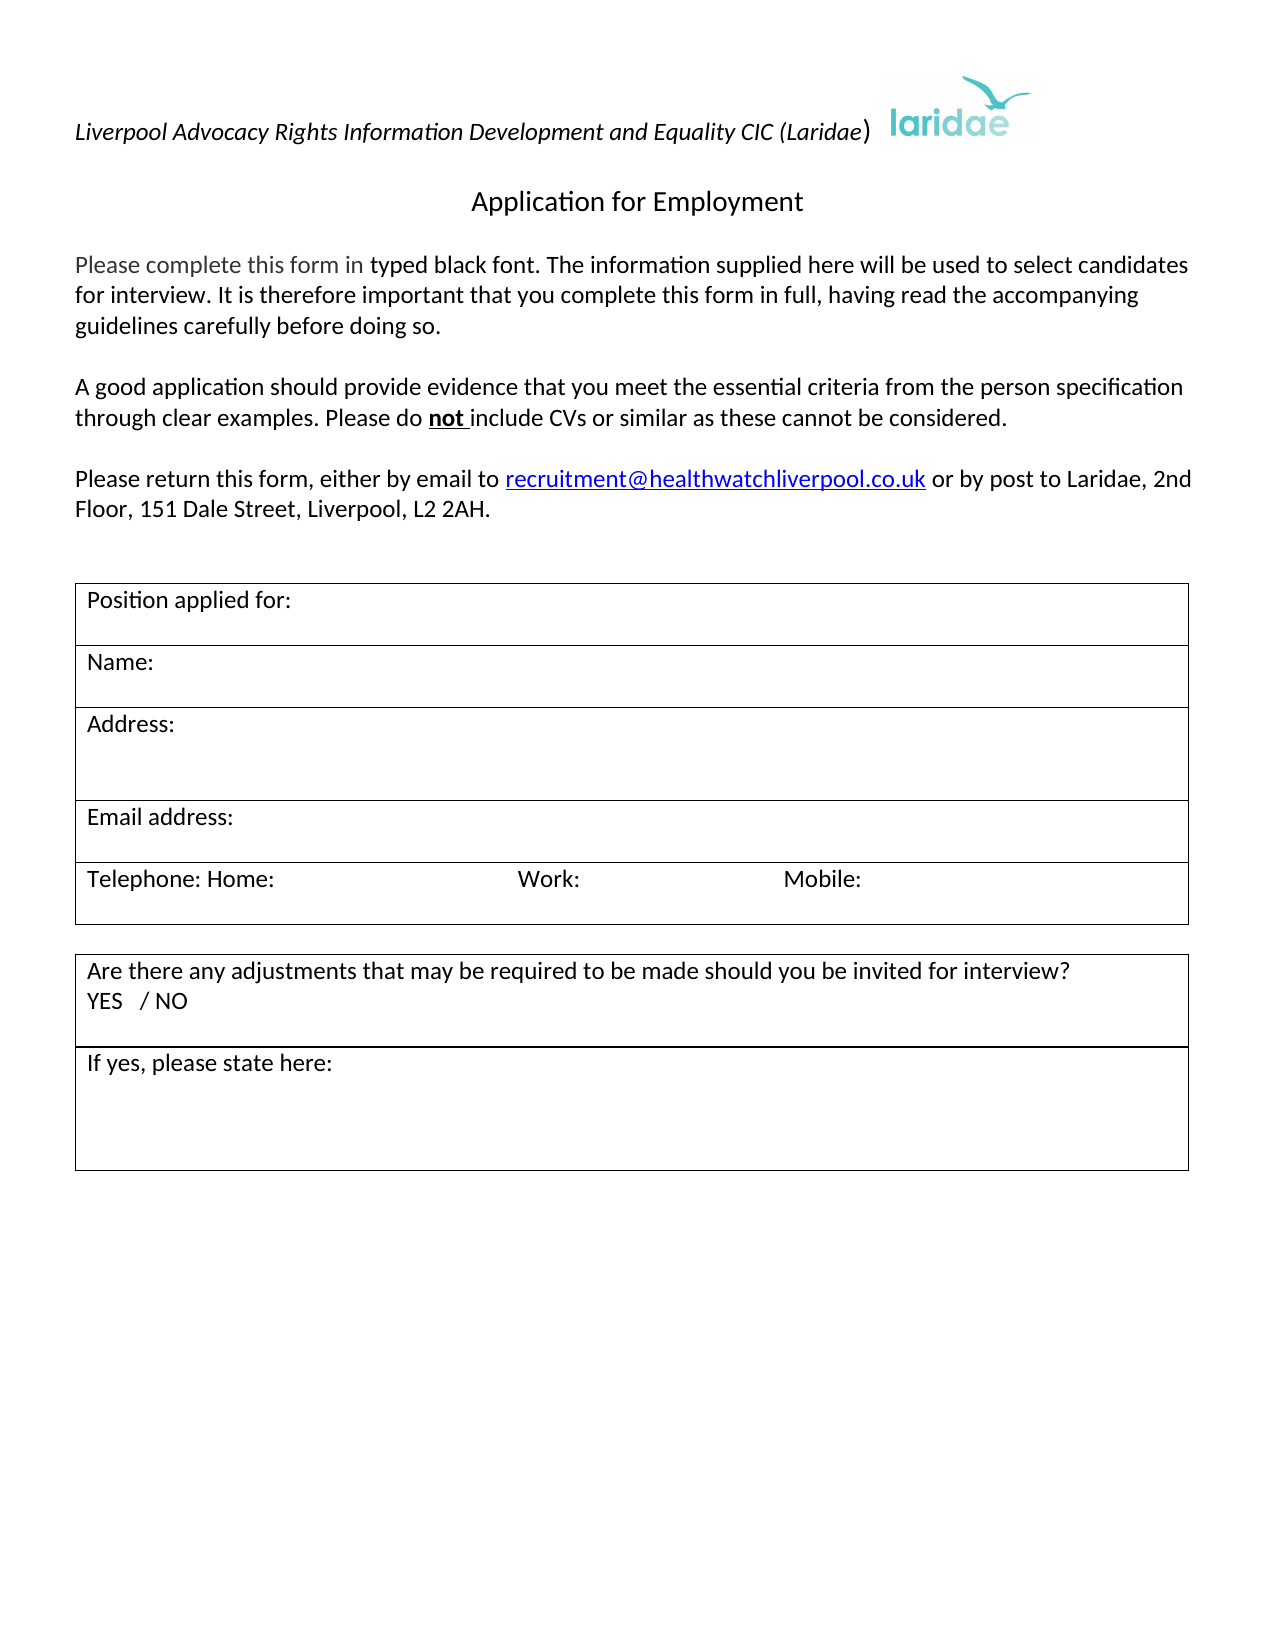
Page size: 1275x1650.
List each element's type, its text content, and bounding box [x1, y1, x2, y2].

text Application for Employment [75, 183, 1200, 219]
picture [884, 73, 1037, 141]
text Please complete this form in typed black font. The information supplied here will be used to select candidates for interview. It is therefore important that you complete this form in full, having read the accompanying guidelines carefully before doing so. [75, 249, 1200, 341]
table_cell Email address: [76, 801, 1188, 862]
text A good application should provide evidence that you meet the essential criteria from the person specification through clear examples. Please do not include CVs or similar as these cannot be considered. [75, 371, 1200, 432]
table_header Are there any adjustments that may be required to be made should you be invited for interview? YES / NO [76, 955, 1188, 1046]
table_cell Telephone: Home: Work: Mobile: [76, 863, 1188, 924]
table_cell If yes, please state here: [76, 1048, 1188, 1169]
table_cell Name: [76, 646, 1188, 707]
table_header Position applied for: [76, 584, 1188, 645]
table_cell Address: [76, 708, 1188, 800]
text Please return this form, either by email to recruitment@healthwatchliverpool.co.uk or by post to Laridae, 2nd Floor, 151 Dale Street, Liverpool, L2 2AH. [75, 463, 1200, 524]
